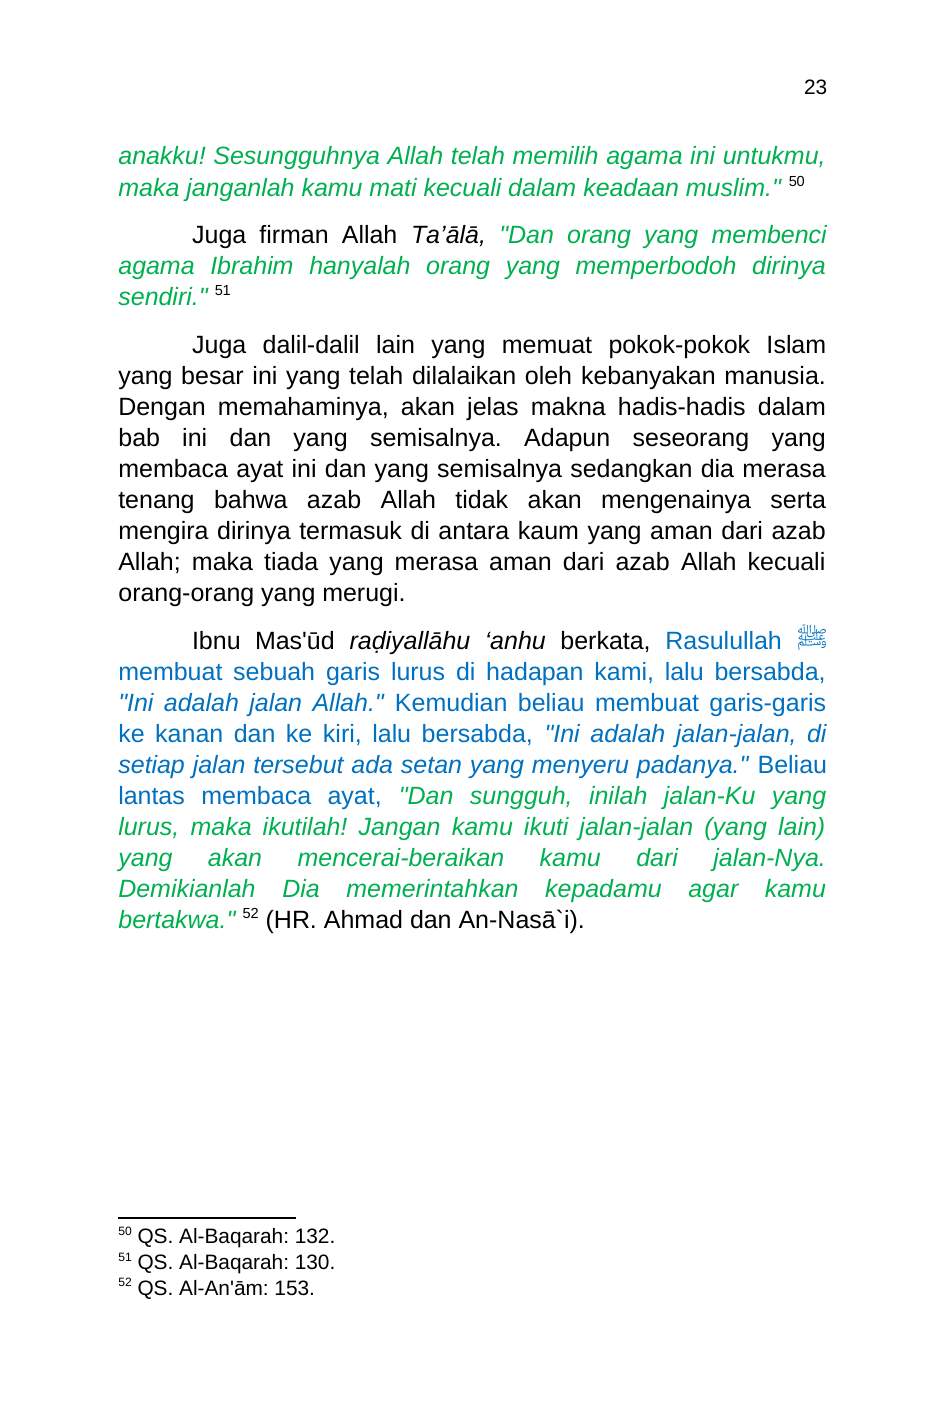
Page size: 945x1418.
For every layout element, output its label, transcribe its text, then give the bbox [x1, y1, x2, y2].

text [118, 141, 827, 201]
text Ibnu Mas'ūd raḍiyallāhu ‘anhu berkata, Rasulullah ﷺ membuat sebuah garis lurus di hadapan kami, lalu bersabda, "Ini adalah jalan Allah." Kemudian beliau membuat garis-garis ke kanan dan ke kiri, lalu bersabda, "Ini adalah jalan-jalan, di setiap jalan tersebut ada setan yang menyeru padanya." Beliau lantas membaca ayat, "Dan sungguh, inilah jalan-Ku yang lurus, maka ikutilah! Jangan kamu ikuti jalan-jalan (yang lain) yang akan mencerai-beraikan kamu dari jalan-Nya. Demikianlah Dia memerintahkan kepadamu agar kamu bertakwa." (HR. Ahmad dan An-Nasā`i). [118, 626, 827, 934]
text Juga dalil-dalil lain yang memuat pokok-pokok Islam yang besar ini yang telah dilalaikan oleh kebanyakan manusia. Dengan memahaminya, akan jelas makna hadis-hadis dalam bab ini dan yang semisalnya. Adapun seseorang yang membaca ayat ini dan yang semisalnya sedangkan dia merasa tenang bahwa azab Allah tidak akan mengenainya serta mengira dirinya termasuk di antara kaum yang aman dari azab Allah; maka tiada yang merasa aman dari azab Allah kecuali orang-orang yang merugi. [118, 330, 827, 607]
text Juga firman Allah Ta’ālā, "Dan orang yang membenci agama Ibrahim hanyalah orang yang memperbodoh dirinya sendiri." [118, 220, 827, 311]
